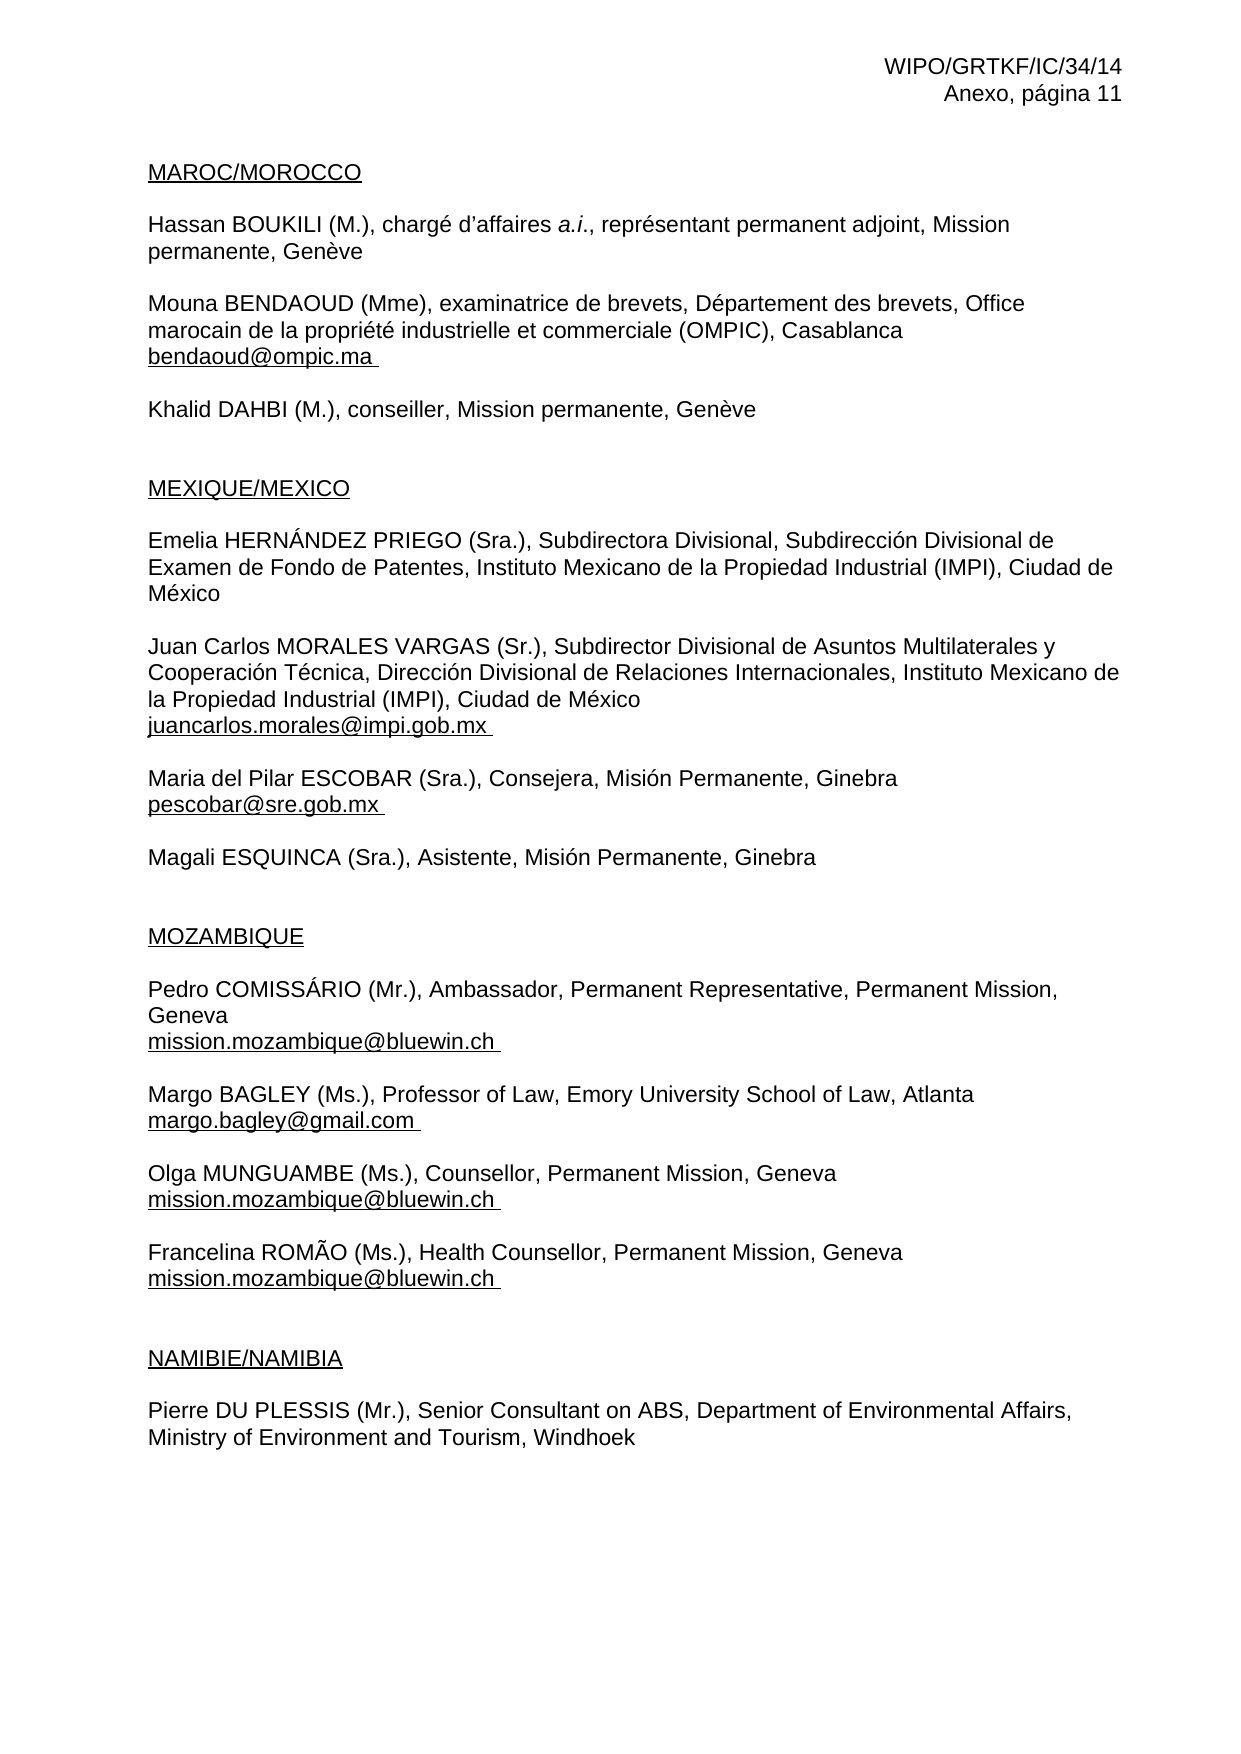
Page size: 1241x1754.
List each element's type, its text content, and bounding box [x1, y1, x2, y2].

text Juan Carlos MORALES VARGAS (Sr.), Subdirector Divisional de Asuntos Multilaterales y Cooperación Técnica, Dirección Divisional de Relaciones Internacionales, Instituto Mexicano de la Propiedad Industrial (IMPI), Ciudad de México [148, 633, 1122, 712]
text juancarlos.morales@impi.gob.mx [148, 712, 1122, 738]
text Francelina ROMÃO (Ms.), Health Counsellor, Permanent Mission, Geneva [148, 1239, 1122, 1265]
text Pedro COMISSÁRIO (Mr.), Ambassador, Permanent Representative, Permanent Mission, Geneva [148, 976, 1122, 1028]
text mission.mozambique@bluewin.ch [148, 1186, 1122, 1213]
text Margo BAGLEY (Ms.), Professor of Law, Emory University School of Law, Atlanta [148, 1081, 1122, 1107]
text mission.mozambique@bluewin.ch [148, 1028, 1122, 1054]
text pescobar@sre.gob.mx [148, 791, 1122, 817]
text Emelia HERNÁNDEZ PRIEGO (Sra.), Subdirectora Divisional, Subdirección Divisional de Examen de Fondo de Patentes, Instituto Mexicano de la Propiedad Industrial (IMPI), Ciudad de México [148, 527, 1122, 607]
text NAMIBIE/NAMIBIA [148, 1344, 1122, 1371]
text Pierre DU PLESSIS (Mr.), Senior Consultant on ABS, Department of Environmental Affairs, Ministry of Environment and Tourism, Windhoek [148, 1397, 1122, 1450]
text Olga MUNGUAMBE (Ms.), Counsellor, Permanent Mission, Geneva [148, 1160, 1122, 1186]
text MOZAMBIQUE [148, 923, 1122, 949]
text Hassan BOUKILI (M.), chargé d’affaires a.i., représentant permanent adjoint, Mission permanente, Genève [148, 211, 1122, 264]
text bendaoud@ompic.ma [148, 343, 1122, 369]
text mission.mozambique@bluewin.ch [148, 1265, 1122, 1292]
text MAROC/MOROCCO [148, 158, 1122, 185]
text Magali ESQUINCA (Sra.), Asistente, Misión Permanente, Ginebra [148, 844, 1122, 870]
text margo.bagley@gmail.com [148, 1107, 1122, 1134]
text Khalid DAHBI (M.), conseiller, Mission permanente, Genève [148, 396, 1122, 422]
text Mouna BENDAOUD (Mme), examinatrice de brevets, Département des brevets, Office marocain de la propriété industrielle et commerciale (OMPIC), Casablanca [148, 290, 1122, 343]
text MEXIQUE/MEXICO [148, 475, 1122, 501]
text Maria del Pilar ESCOBAR (Sra.), Consejera, Misión Permanente, Ginebra [148, 765, 1122, 791]
